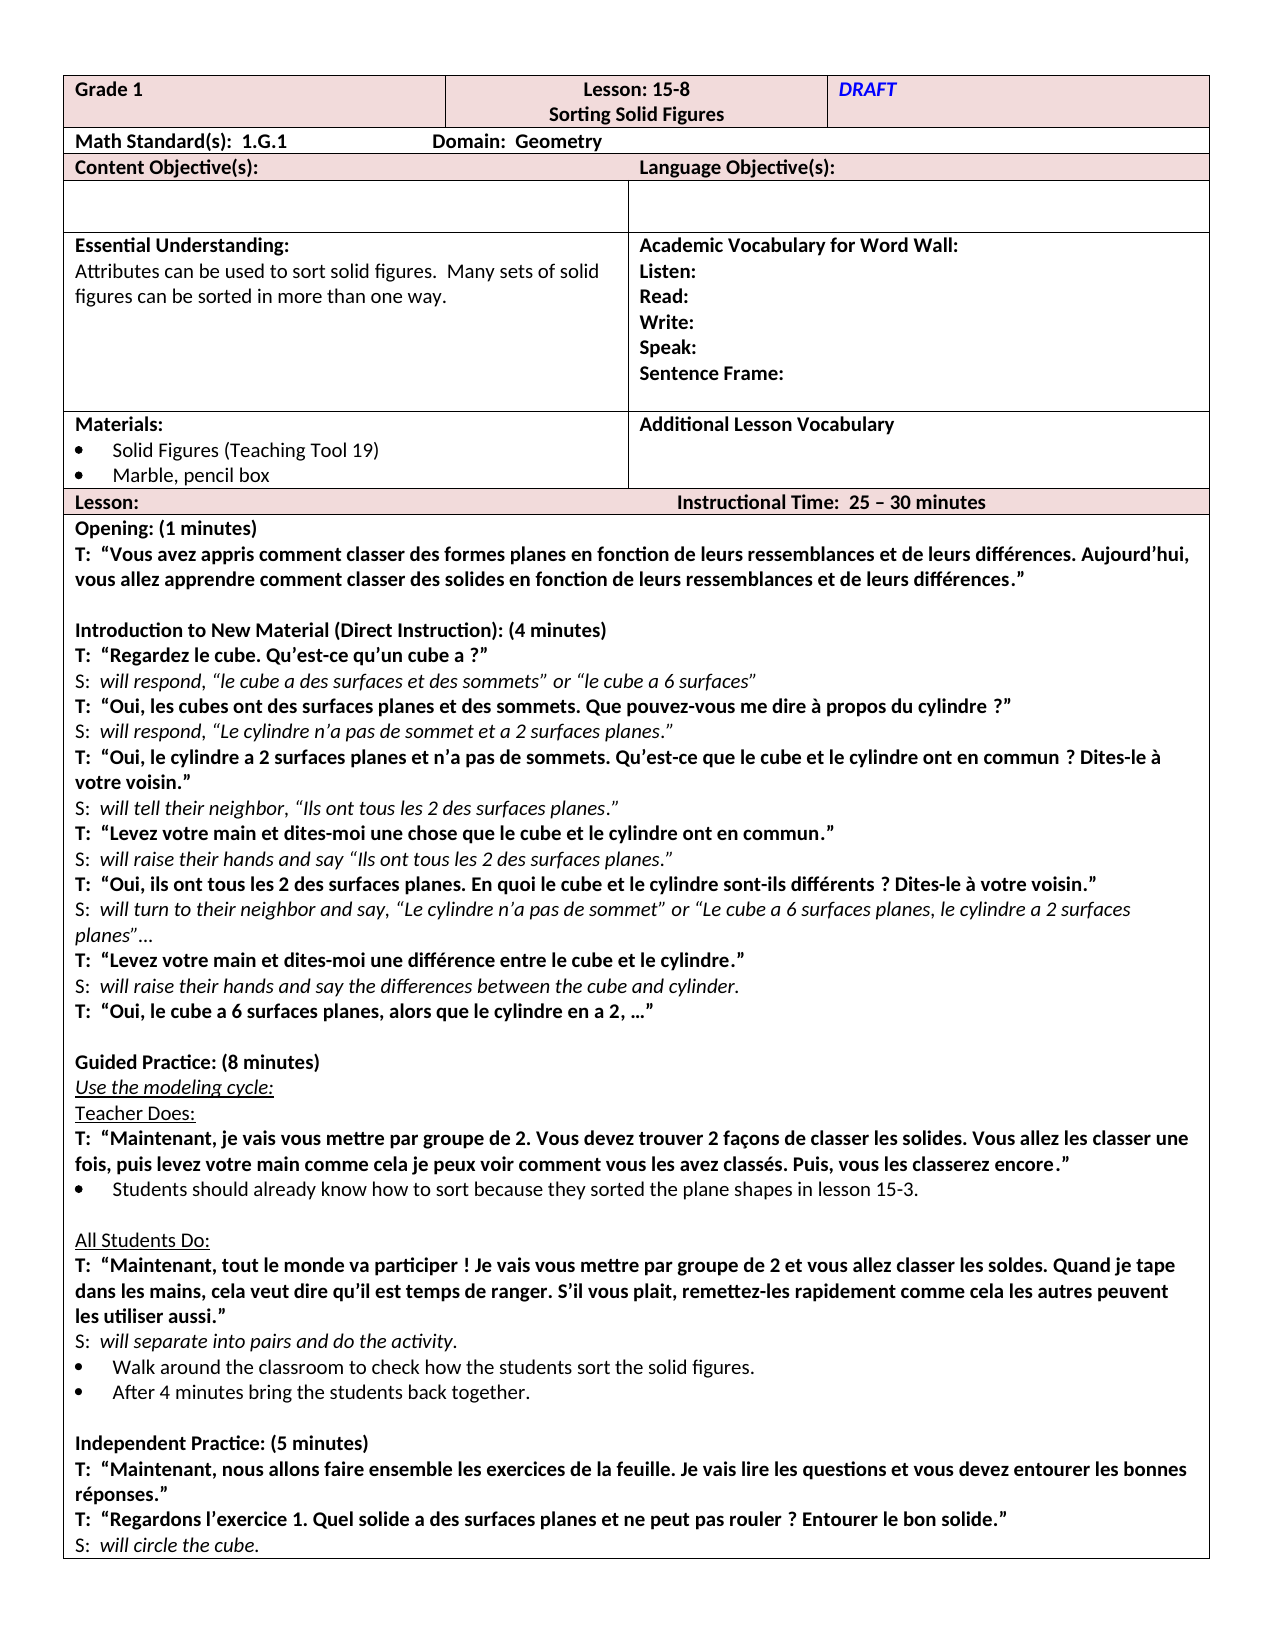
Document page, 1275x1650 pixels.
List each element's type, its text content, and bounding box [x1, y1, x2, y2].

table_header Grade 1 [64, 76, 445, 127]
table_cell Materials: Solid Figures (Teaching Tool 19) Marble, pencil box [64, 412, 628, 488]
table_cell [64, 515, 1209, 1557]
table_cell [629, 181, 1209, 232]
table_cell Additional Lesson Vocabulary [629, 412, 1209, 488]
table_cell Lesson: [64, 489, 666, 514]
table_cell Math Standard(s): 1.G.1 Domain: Geometry [64, 128, 1209, 153]
table_cell [64, 181, 628, 232]
table_header Lesson: 15-8 Sorting Solid Figures [446, 76, 827, 127]
table_cell Content Objective(s): [64, 154, 628, 180]
table_cell Language Objective(s): [628, 154, 1209, 180]
table_cell Essential Understanding: Attributes can be used to sort solid figures. Many sets of solid figures can be sorted in more than one way. [64, 233, 628, 411]
table_cell Instructional Time: 25 – 30 minutes [666, 489, 1209, 514]
table_cell Academic Vocabulary for Word Wall: Listen: Read: Write: Speak: Sentence Frame: [629, 233, 1209, 411]
table_header DRAFT [828, 76, 1209, 127]
